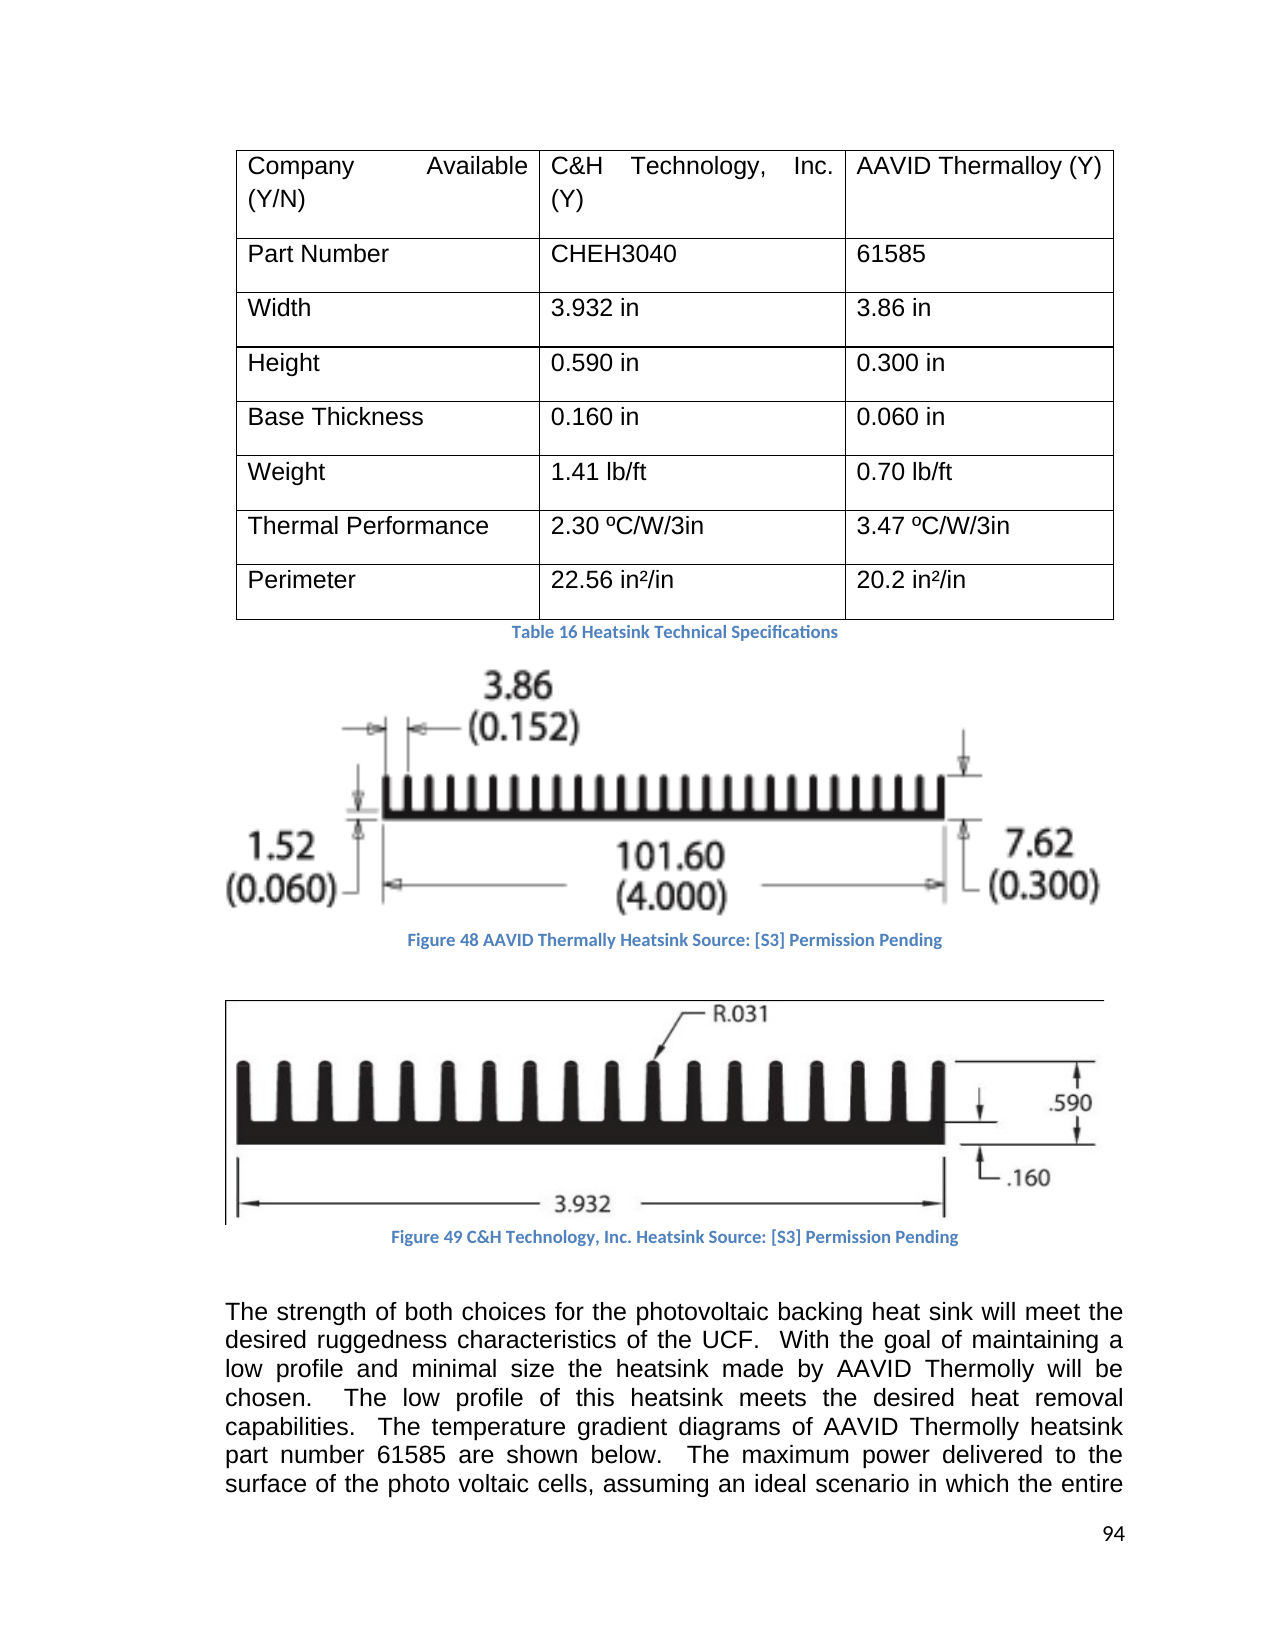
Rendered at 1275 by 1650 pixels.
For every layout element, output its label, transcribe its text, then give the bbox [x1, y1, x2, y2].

table_cell 0.590 in [540, 348, 845, 401]
table_cell 2.30 ºC/W/3in [540, 511, 845, 564]
table_cell Width [237, 293, 539, 346]
picture [225, 663, 1103, 929]
table_cell 1.41 lb/ft [540, 456, 845, 510]
table_header Company Available (Y/N) [237, 151, 539, 237]
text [225, 1297, 1125, 1498]
table_cell Base Thickness [237, 402, 539, 455]
table_cell 61585 [846, 239, 1113, 292]
table_cell Thermal Performance [237, 511, 539, 564]
table_cell Weight [237, 456, 539, 510]
table_cell 0.300 in [846, 348, 1113, 401]
table_cell Part Number [237, 239, 539, 292]
table_cell 3.932 in [540, 293, 845, 346]
table_cell 3.86 in [846, 293, 1113, 346]
table_cell 22.56 in²/in [540, 565, 845, 619]
table_cell 20.2 in²/in [846, 565, 1113, 619]
table_cell CHEH3040 [540, 239, 845, 292]
table_cell 0.060 in [846, 402, 1113, 455]
table_header AAVID Thermalloy (Y) [846, 151, 1113, 237]
table_cell Perimeter [237, 565, 539, 619]
table_cell 0.160 in [540, 402, 845, 455]
table_cell 3.47 ºC/W/3in [846, 511, 1113, 564]
table_header C&H Technology, Inc. (Y) [540, 151, 845, 237]
picture [225, 1000, 1105, 1225]
table_cell Height [237, 348, 539, 401]
table_cell 0.70 lb/ft [846, 456, 1113, 510]
